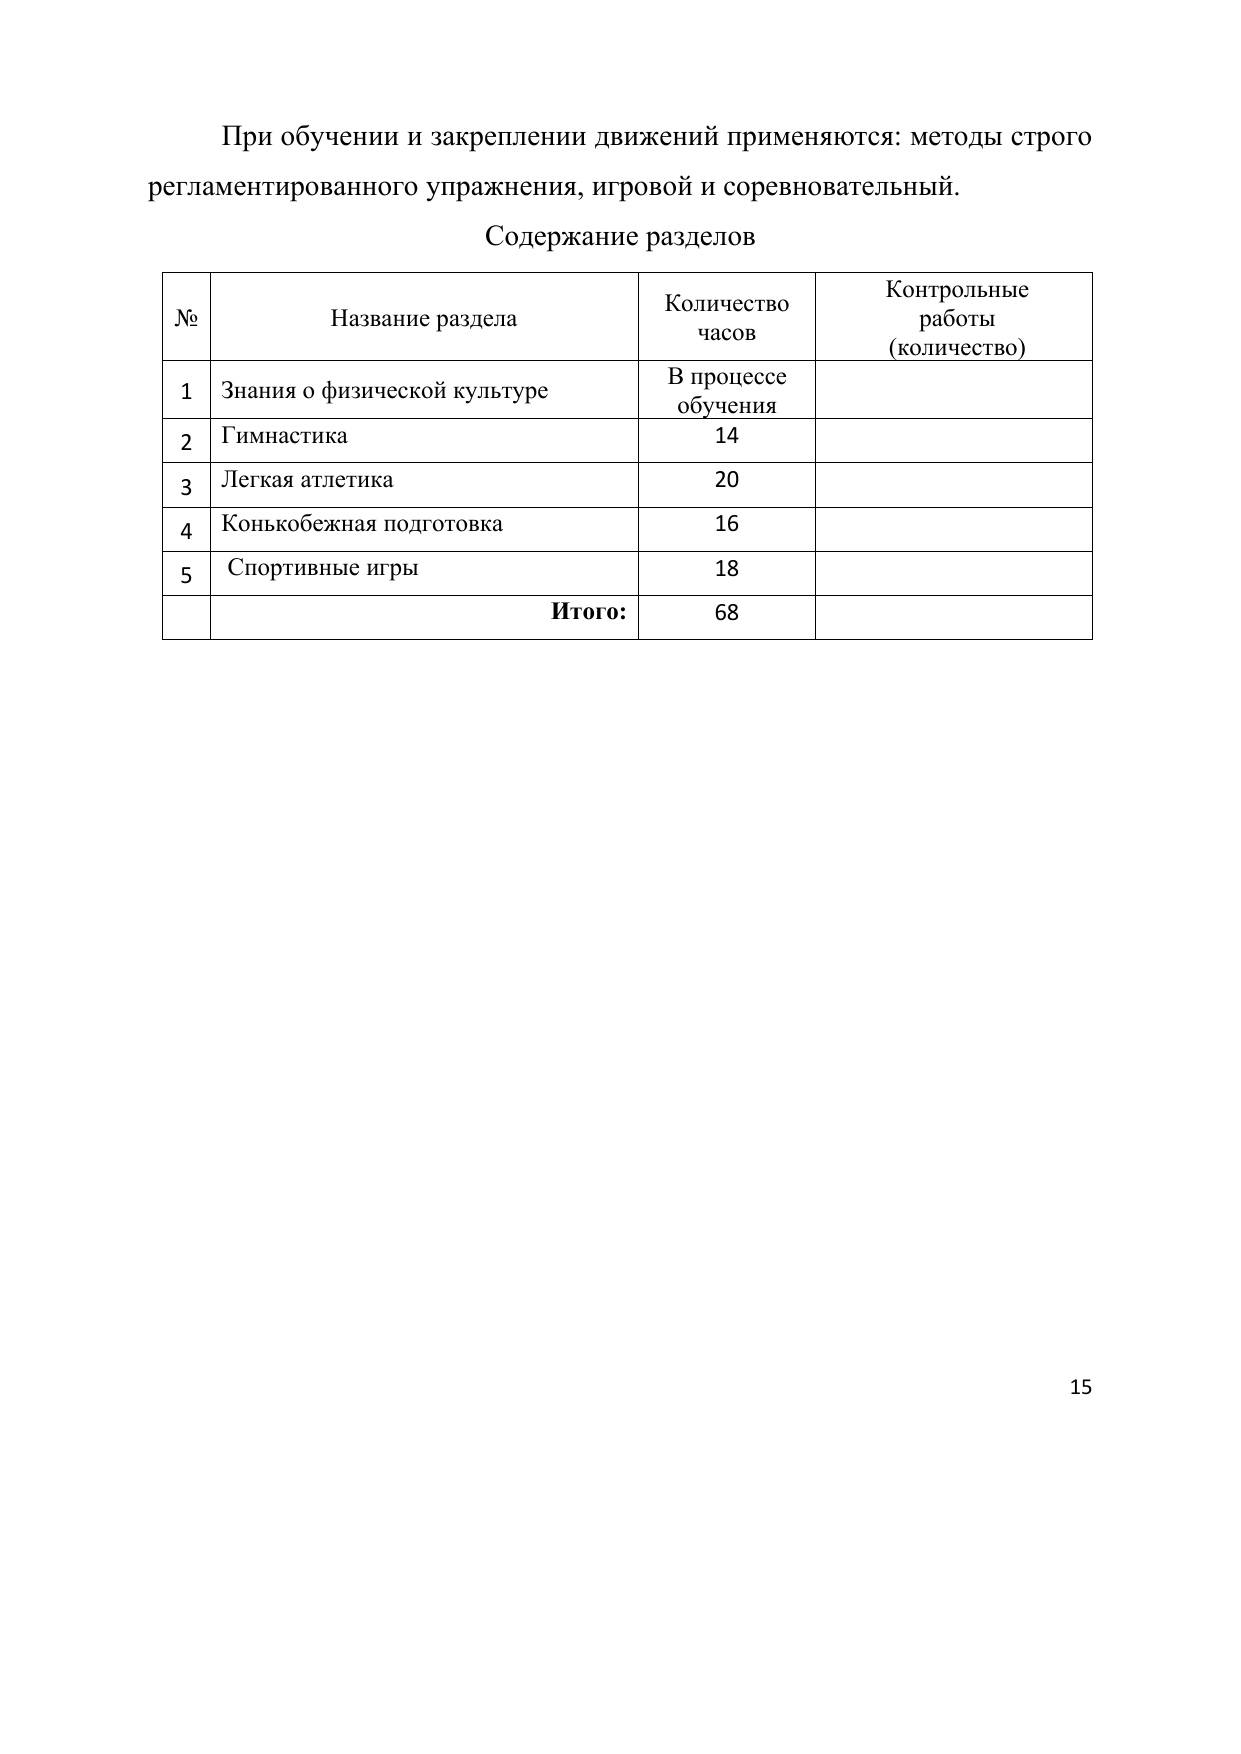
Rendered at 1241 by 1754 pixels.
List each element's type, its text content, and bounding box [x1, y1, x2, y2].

table_cell 16 [639, 508, 815, 551]
table_cell Итого: [211, 596, 638, 639]
table_cell Гимнастика [211, 419, 638, 462]
table_cell [816, 596, 1092, 639]
table_cell 3 [163, 463, 210, 506]
table_cell 5 [163, 552, 210, 594]
table_cell Конькобежная подготовка [211, 508, 638, 551]
table_cell 2 [163, 419, 210, 462]
table_header Количество часов [639, 273, 815, 360]
table_cell [816, 552, 1092, 594]
text 15 [1069, 1372, 1154, 1400]
table_cell 4 [163, 508, 210, 551]
table_cell 20 [639, 463, 815, 506]
table_cell В процессе обучения [639, 361, 815, 418]
table_cell 68 [639, 596, 815, 639]
table_header Контрольные работы (количество) [816, 273, 1092, 360]
table_cell 1 [163, 361, 210, 418]
table_cell [163, 596, 210, 639]
table_cell Спортивные игры [211, 552, 638, 594]
table_cell Знания о физической культуре [211, 361, 638, 418]
text При обучении и закреплении движений применяются: методы строго [221, 118, 1154, 151]
table_cell [816, 508, 1092, 551]
table_cell [816, 361, 1092, 418]
table_cell 18 [639, 552, 815, 594]
table_header Название раздела [211, 273, 638, 360]
table_cell [816, 419, 1092, 462]
table_cell [816, 463, 1092, 506]
text регламентированного упражнения, игровой и соревновательный. Содержание разделов [148, 168, 967, 252]
table_header № [163, 273, 210, 360]
table_cell Легкая атлетика [211, 463, 638, 506]
table_cell 14 [639, 419, 815, 462]
